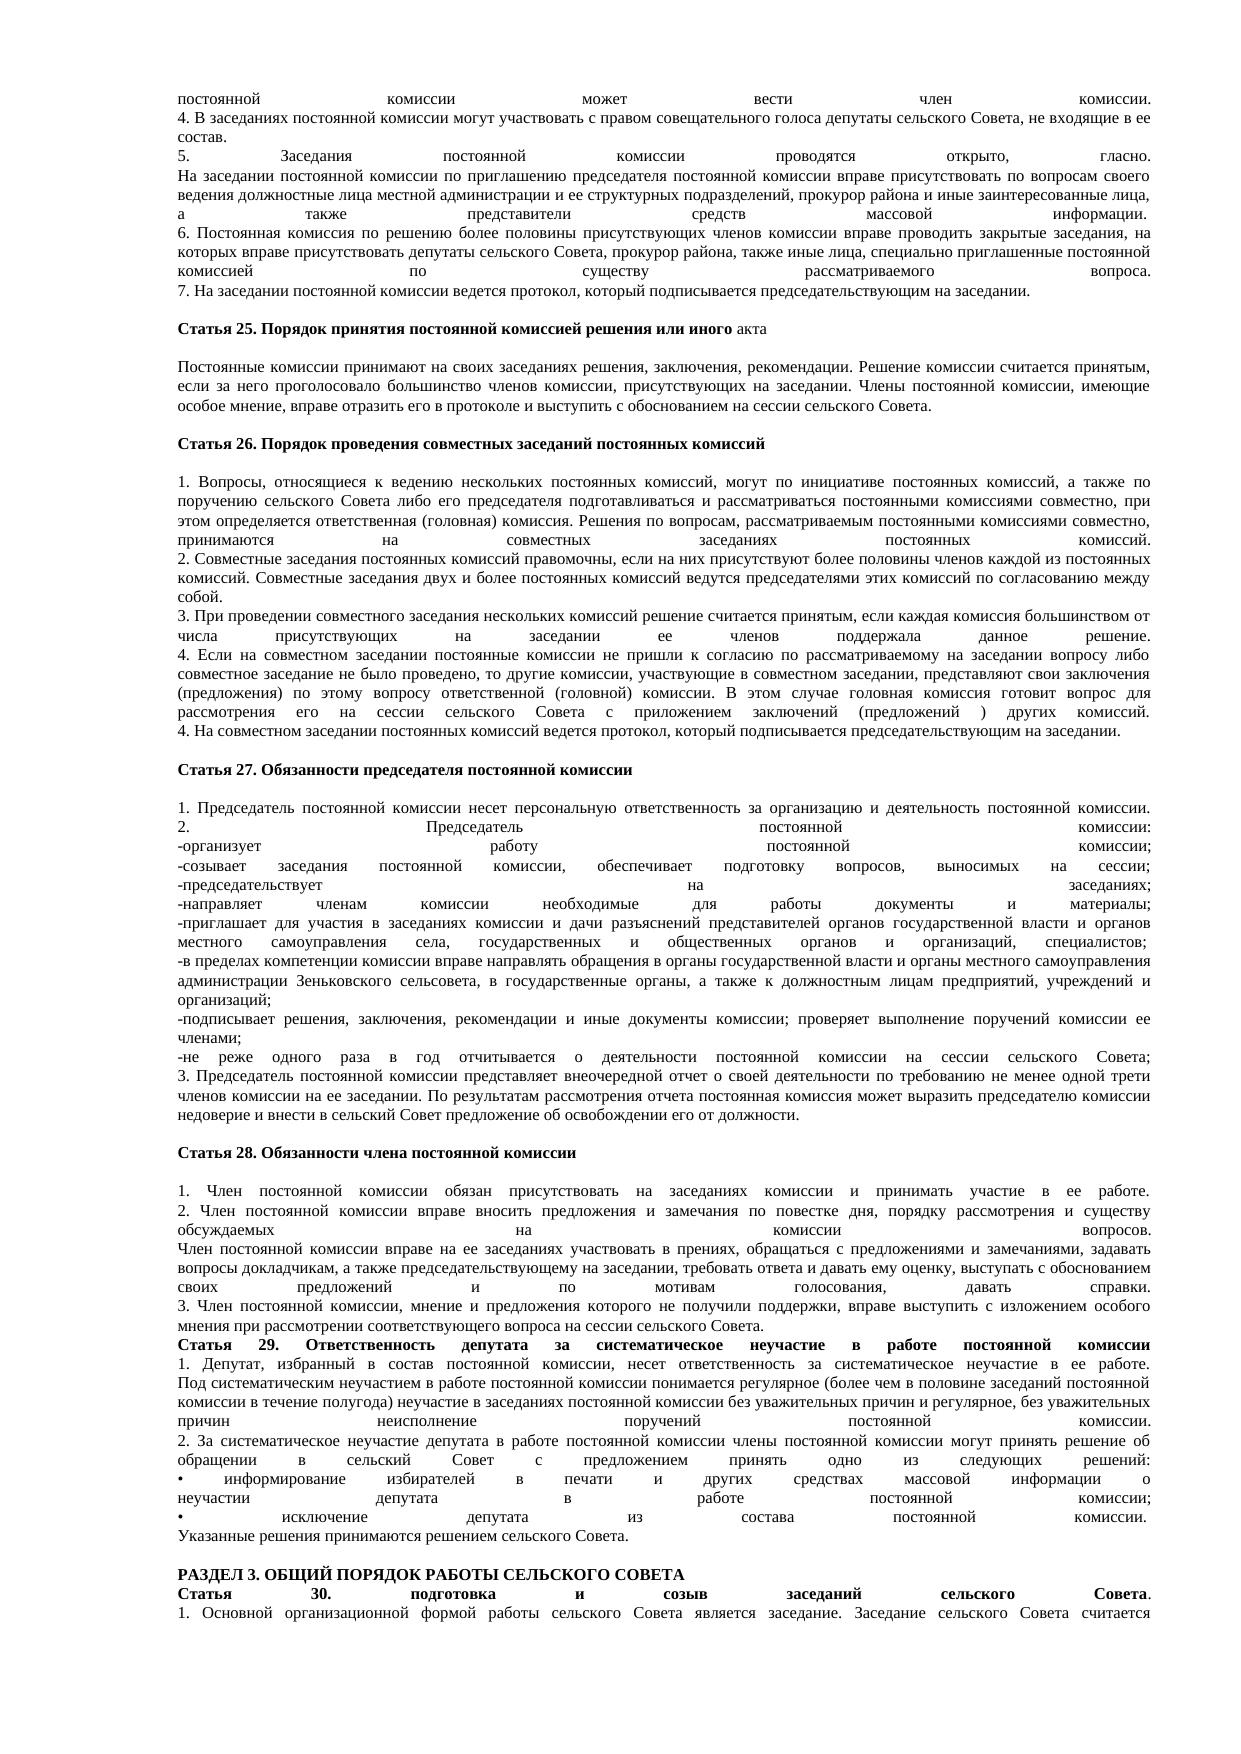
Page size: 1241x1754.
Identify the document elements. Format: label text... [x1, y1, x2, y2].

text Постоянные комиссии принимают на своих заседаниях решения, заключения, рекомендации. Решение комиссии считается принятым, если за него проголосовало большинство членов комиссии, присутствующих на заседании. Члены постоянной комиссии, имеющие особое мнение, вправе отразить его в протоколе и выступить с обоснованием на сессии сельского Совета. [177, 338, 1152, 414]
text Статья 29. Ответственность депутата за систематическое неучастие в работе постоянной комиссии 1. Депутат, избранный в состав постоянной комиссии, несет ответственность за систематическое неучастие в ее работе. Под систематическим неучастием в работе постоянной комиссии понимается регулярное (более чем в половине заседаний постоянной комиссии в течение полугода) неучастие в заседаниях постоянной комиссии без уважительных причин и регулярное, без уважительных причин неисполнение поручений постоянной комиссии. 2. За систематическое неучастие депутата в работе постоянной комиссии члены постоянной комиссии могут принять решение об обращении в сельский Совет с предложением принять одно из следующих решений: • информирование избирателей в печати и других средствах массовой информации о неучастии депутата в работе постоянной комиссии; • исключение депутата из состава постоянной комиссии. Указанные решения принимаются решением сельского Совета. [177, 1334, 1152, 1545]
text Статья 25. Порядок принятия постоянной комиссией решения или иного акта [177, 319, 1152, 338]
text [177, 1584, 1152, 1622]
text 1. Председатель постоянной комиссии несет персональную ответственность за организацию и деятельность постоянной комиссии. 2. Председатель постоянной комиссии: -организует работу постоянной комиссии; -созывает заседания постоянной комиссии, обеспечивает подготовку вопросов, выносимых на сессии; -председательствует на заседаниях; -направляет членам комиссии необходимые для работы документы и материалы; -приглашает для участия в заседаниях комиссии и дачи разъяснений представителей органов государственной власти и органов местного самоуправления села, государственных и общественных органов и организаций, специалистов; -в пределах компетенции комиссии вправе направлять обращения в органы государственной власти и органы местного самоуправления администрации Зеньковского сельсовета, в государственные органы, а также к должностным лицам предприятий, учреждений и организаций; -подписывает решения, заключения, рекомендации и иные документы комиссии; проверяет выполнение поручений комиссии ее членами; -не реже одного раза в год отчитывается о деятельности постоянной комиссии на сессии сельского Совета; 3. Председатель постоянной комиссии представляет внеочередной отчет о своей деятельности по требованию не менее одной трети членов комиссии на ее заседании. По результатам рассмотрения отчета постоянная комиссия может выразить председателю комиссии недоверие и внести в сельский Совет предложение об освобождении его от должности. [177, 779, 1152, 1124]
text Статья 28. Обязанности члена постоянной комиссии [177, 1143, 1152, 1162]
text 1. Вопросы, относящиеся к ведению нескольких постоянных комиссий, могут по инициативе постоянных комиссий, а также по поручению сельского Совета либо его председателя подготавливаться и рассматриваться постоянными комиссиями совместно, при этом определяется ответственная (головная) комиссия. Решения по вопросам, рассматриваемым постоянными комиссиями совместно, принимаются на совместных заседаниях постоянных комиссий. 2. Совместные заседания постоянных комиссий правомочны, если на них присутствуют более половины членов каждой из постоянных комиссий. Совместные заседания двух и более постоянных комиссий ведутся председателями этих комиссий по согласованию между собой. 3. При проведении совместного заседания нескольких комиссий решение считается принятым, если каждая комиссия большинством от числа присутствующих на заседании ее членов поддержала данное решение. 4. Если на совместном заседании постоянные комиссии не пришли к согласию по рассматриваемому на заседании вопросу либо совместное заседание не было проведено, то другие комиссии, участвующие в совместном заседании, представляют свои заключения (предложения) по этому вопросу ответственной (головной) комиссии. В этом случае головная комиссия готовит вопрос для рассмотрения его на сессии сельского Совета с приложением заключений (предложений ) других комиссий. 4. На совместном заседании постоянных комиссий ведется протокол, который подписывается председательствующим на заседании. [177, 453, 1152, 740]
text 1. Член постоянной комиссии обязан присутствовать на заседаниях комиссии и принимать участие в ее работе. 2. Член постоянной комиссии вправе вносить предложения и замечания по повестке дня, порядку рассмотрения и существу обсуждаемых на комиссии вопросов. Член постоянной комиссии вправе на ее заседаниях участвовать в прениях, обращаться с предложениями и замечаниями, задавать вопросы докладчикам, а также председательствующему на заседании, требовать ответа и давать ему оценку, выступать с обоснованием своих предложений и по мотивам голосования, давать справки. 3. Член постоянной комиссии, мнение и предложения которого не получили поддержки, вправе выступить с изложением особого мнения при рассмотрении соответствующего вопроса на сессии сельского Совета. [177, 1162, 1152, 1334]
text РАЗДЕЛ 3. ОБЩИЙ ПОРЯДОК РАБОТЫ СЕЛЬСКОГО СОВЕТА [177, 1564, 1152, 1584]
text Статья 26. Порядок проведения совместных заседаний постоянных комиссий [177, 434, 1152, 453]
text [177, 89, 1152, 299]
text Статья 27. Обязанности председателя постоянной комиссии [177, 759, 1152, 779]
